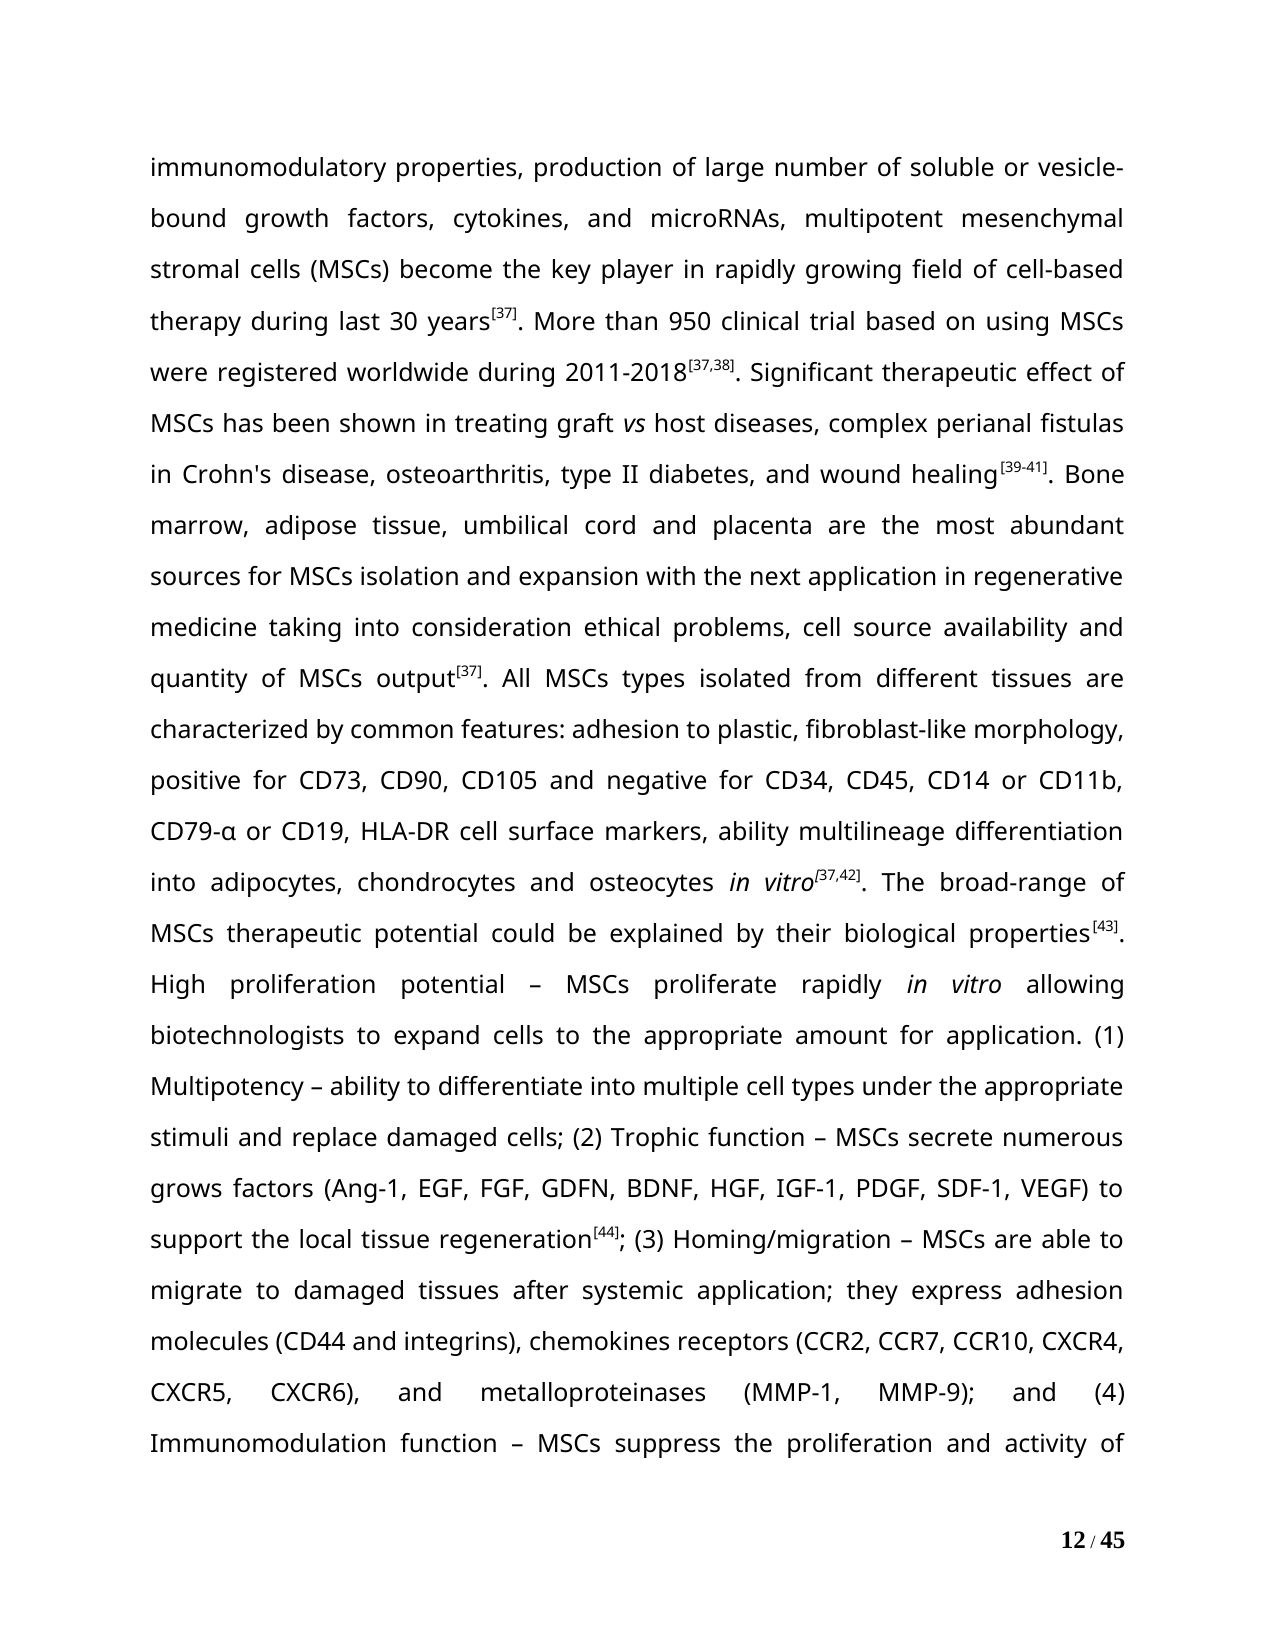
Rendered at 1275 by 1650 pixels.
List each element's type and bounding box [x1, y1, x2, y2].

text [150, 150, 1125, 1460]
